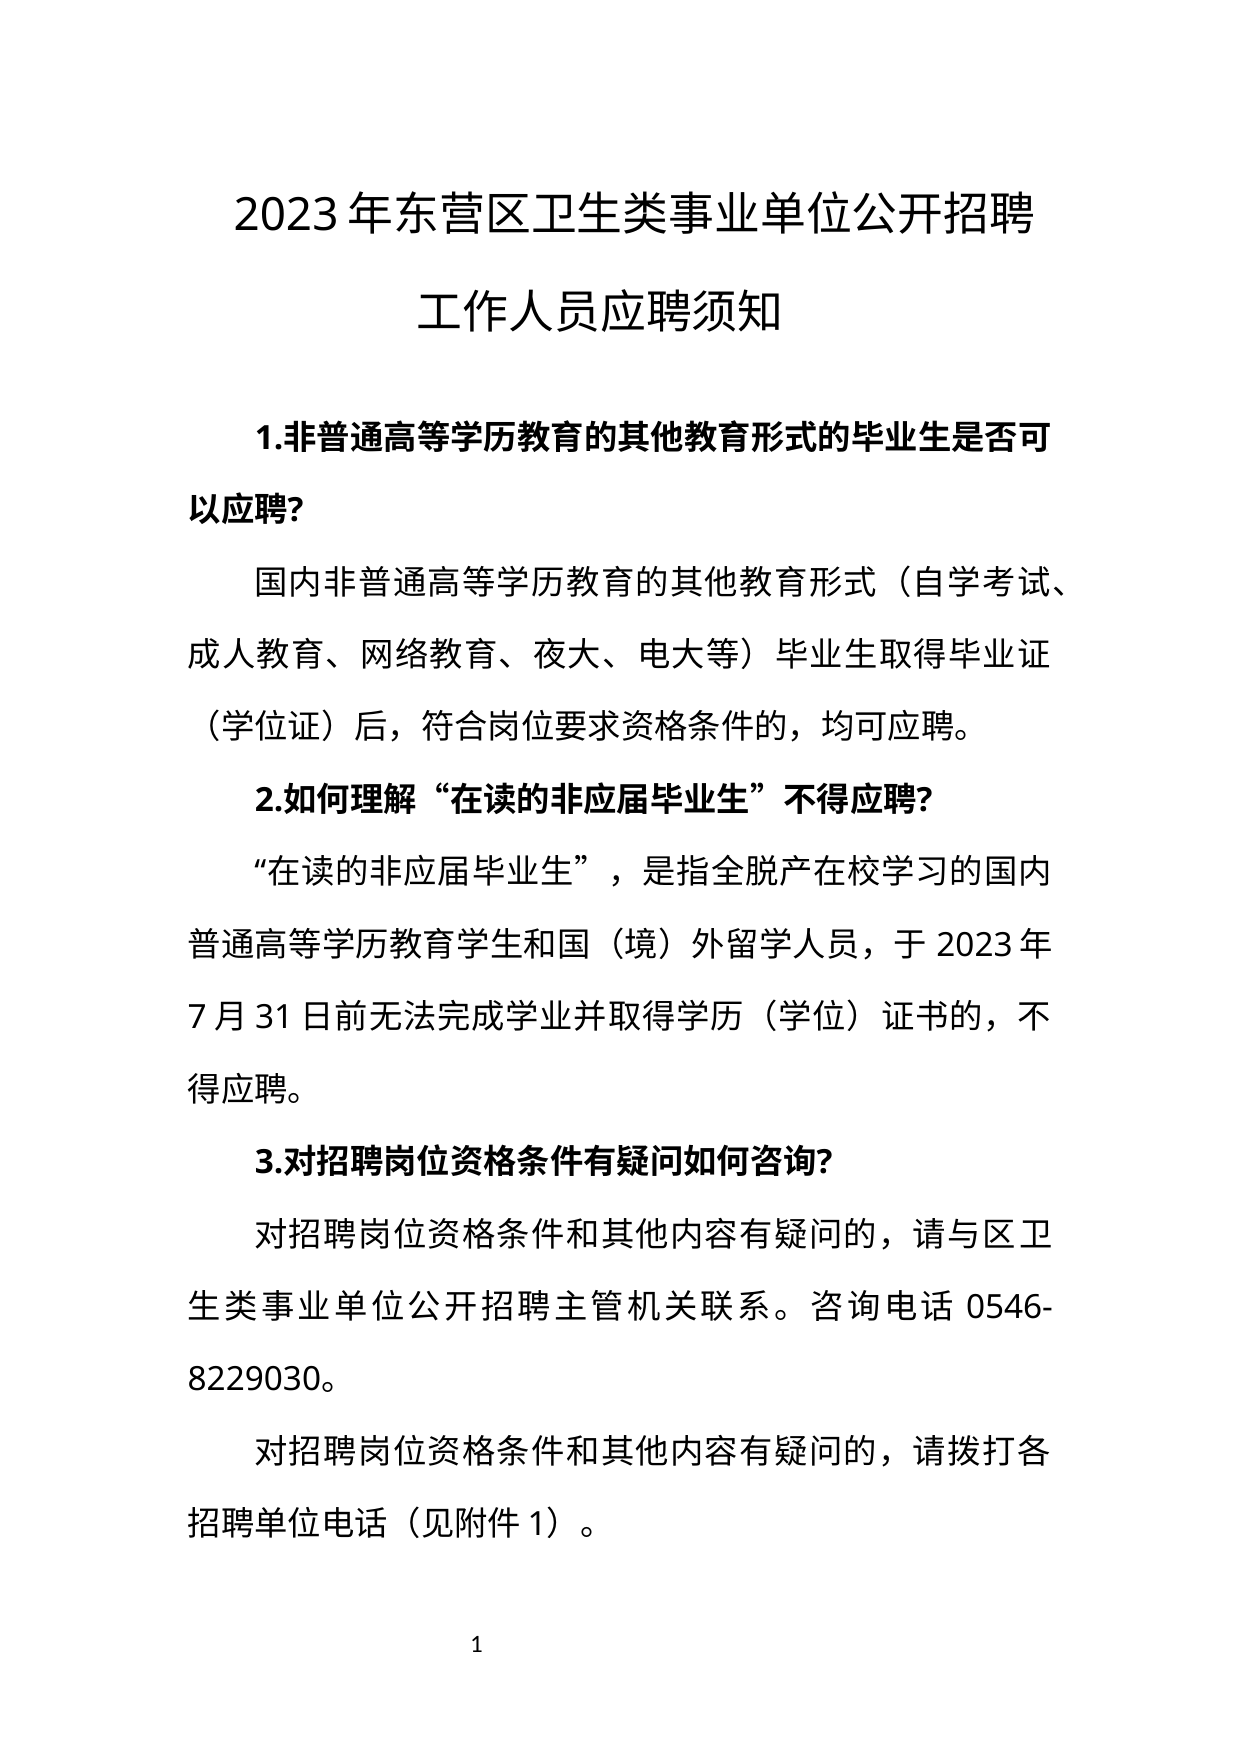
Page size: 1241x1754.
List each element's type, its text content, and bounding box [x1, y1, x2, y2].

text 3.对招聘岗位资格条件有疑问如何咨询? [187, 1135, 1053, 1183]
text 2023年东营区卫生类事业单位公开招聘 [187, 162, 1053, 259]
text 2.如何理解“在读的非应届毕业生”不得应聘? [187, 772, 1053, 821]
text 工作人员应聘须知 [187, 259, 1053, 357]
text 国内非普通高等学历教育的其他教育形式（自学考试、成人教育、网络教育、夜大、电大等）毕业生取得毕业证（学位证）后，符合岗位要求资格条件的，均可应聘。 [187, 556, 1053, 748]
text 对招聘岗位资格条件和其他内容有疑问的，请拨打各招聘单位电话（见附件1）。 [187, 1425, 1053, 1546]
text 对招聘岗位资格条件和其他内容有疑问的，请与区卫生类事业单位公开招聘主管机关联系。咨询电话0546-8229030。 [187, 1207, 1053, 1401]
text 1.非普通高等学历教育的其他教育形式的毕业生是否可以应聘? [187, 410, 1053, 531]
text “在读的非应届毕业生”，是指全脱产在校学习的国内普通高等学历教育学生和国（境）外留学人员，于2023年7月31日前无法完成学业并取得学历（学位）证书的，不得应聘。 [187, 845, 1053, 1111]
